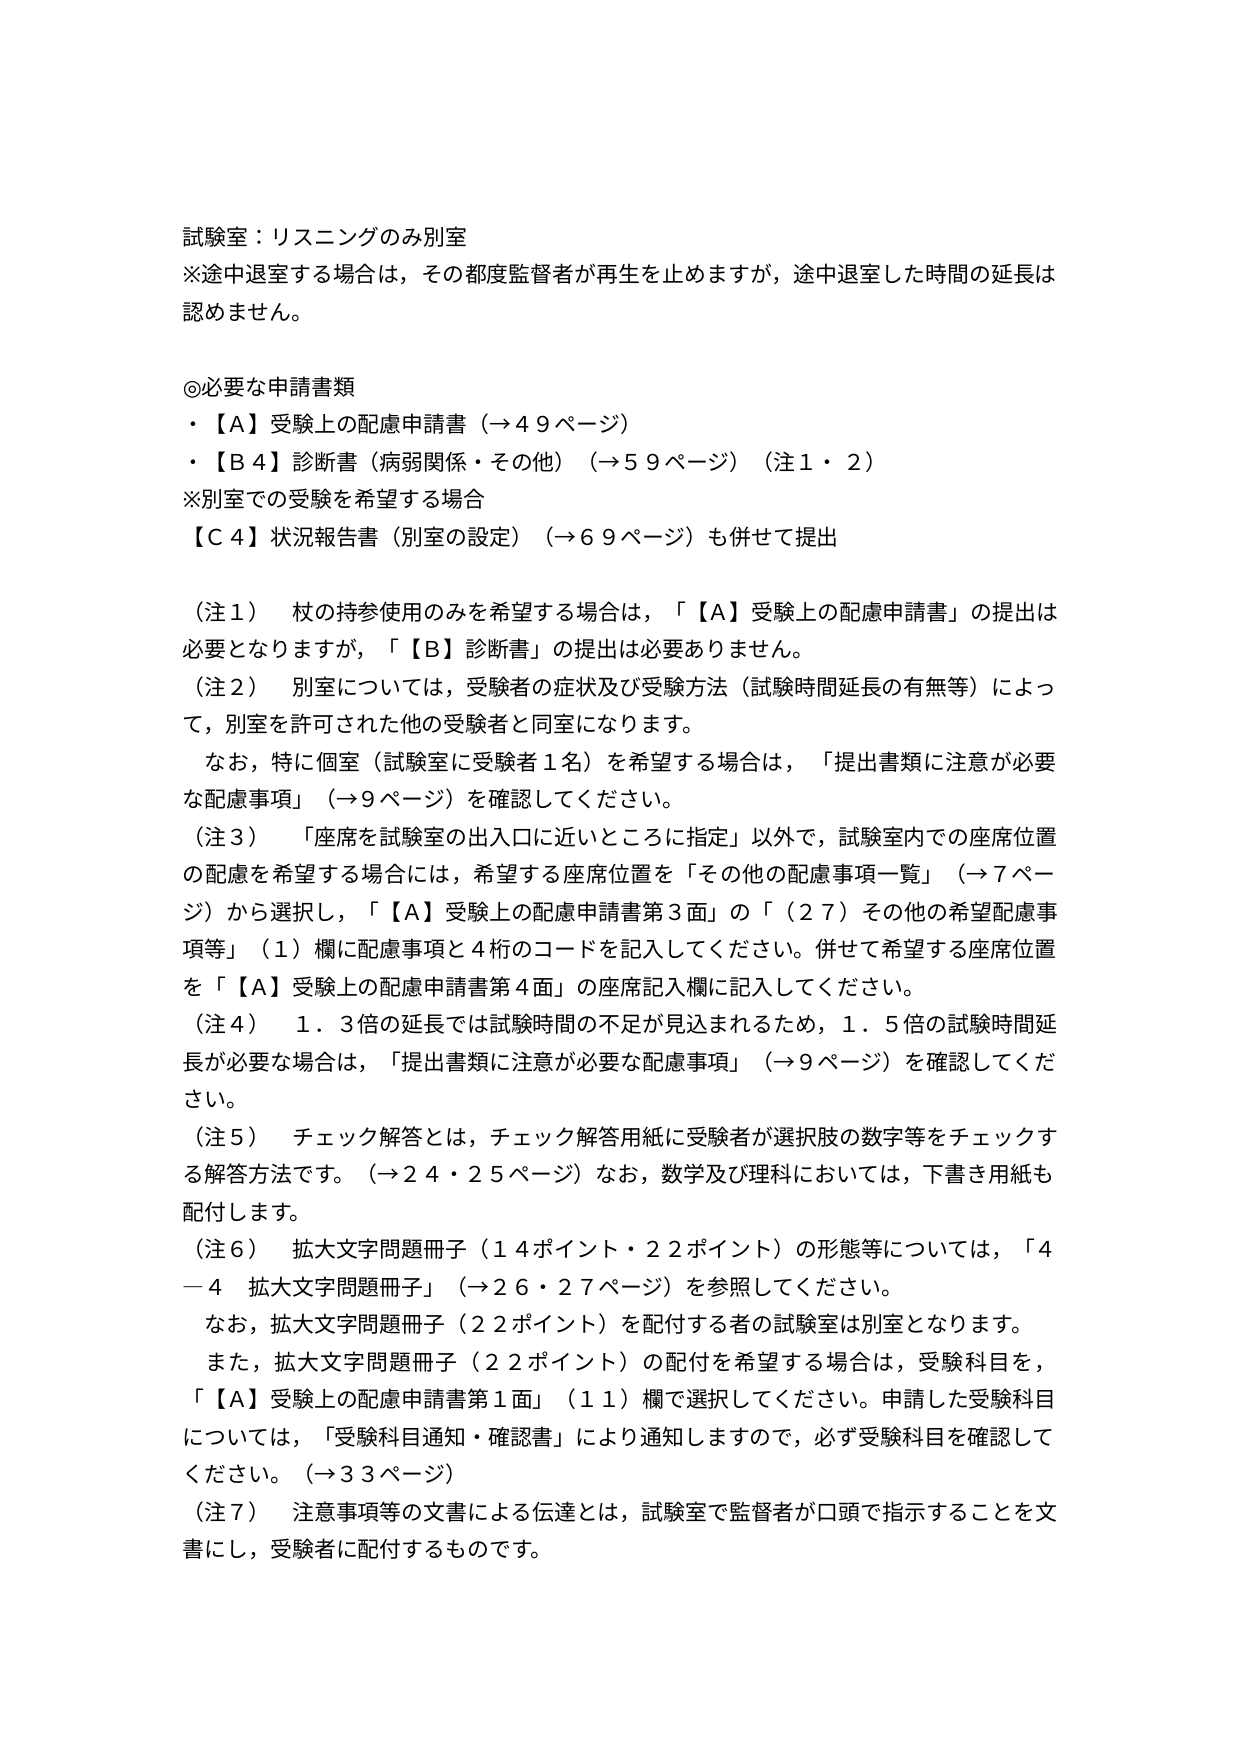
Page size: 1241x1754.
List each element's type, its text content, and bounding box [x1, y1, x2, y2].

text また，拡大文字問題冊子（２２ポイント）の配付を希望する場合は，受験科目を，「【Ａ】受験上の配慮申請書第１面」（１１）欄で選択してください。申請した受験科目については，「受験科目通知・確認書」により通知しますので，必ず受験科目を確認してください。（→３３ページ） [183, 1342, 1058, 1492]
text ※別室での受験を希望する場合 [183, 479, 1058, 517]
text ◎必要な申請書類 [183, 367, 1058, 404]
text 試験室：リスニングのみ別室 [183, 217, 1058, 254]
text ・【Ａ】受験上の配慮申請書（→４９ページ） [183, 404, 1058, 442]
text （注６） 拡大文字問題冊子（１４ポイント・２２ポイント）の形態等については，「４―４ 拡大文字問題冊子」（→２６・２７ページ）を参照してください。 [183, 1229, 1058, 1304]
text なお，特に個室（試験室に受験者１名）を希望する場合は， 「提出書類に注意が必要な配慮事項」（→９ページ）を確認してください。 [183, 742, 1058, 817]
text （注７） 注意事項等の文書による伝達とは，試験室で監督者が口頭で指示することを文書にし，受験者に配付するものです。 [183, 1492, 1058, 1567]
text （注２） 別室については，受験者の症状及び受験方法（試験時間延長の有無等）によって，別室を許可された他の受験者と同室になります。 [183, 667, 1058, 742]
text 【Ｃ４】状況報告書（別室の設定）（→６９ページ）も併せて提出 [183, 517, 1058, 554]
text （注３） 「座席を試験室の出入口に近いところに指定」以外で，試験室内での座席位置の配慮を希望する場合には，希望する座席位置を「その他の配慮事項一覧」（→７ページ）から選択し，「【Ａ】受験上の配慮申請書第３面」の「（２７）その他の希望配慮事項等」（１）欄に配慮事項と４桁のコードを記入してください。併せて希望する座席位置を「【Ａ】受験上の配慮申請書第４面」の座席記入欄に記入してください。 [183, 817, 1058, 1004]
text （注４） １．３倍の延長では試験時間の不足が見込まれるため，１．５倍の試験時間延長が必要な場合は，「提出書類に注意が必要な配慮事項」（→９ページ）を確認してください。 [183, 1004, 1058, 1117]
text ・【Ｂ４】診断書（病弱関係・その他）（→５９ページ）（注１・ ２） [183, 442, 1058, 479]
text （注１） 杖の持参使用のみを希望する場合は，「【Ａ】受験上の配慮申請書」の提出は必要となりますが，「【Ｂ】診断書」の提出は必要ありません。 [183, 592, 1058, 667]
text （注５） チェック解答とは，チェック解答用紙に受験者が選択肢の数字等をチェックする解答方法です。（→２４・２５ページ）なお，数学及び理科においては，下書き用紙も配付します。 [183, 1117, 1058, 1229]
text なお，拡大文字問題冊子（２２ポイント）を配付する者の試験室は別室となります。 [183, 1304, 1058, 1342]
text ※途中退室する場合は，その都度監督者が再生を止めますが，途中退室した時間の延長は認めません。 [183, 254, 1058, 329]
